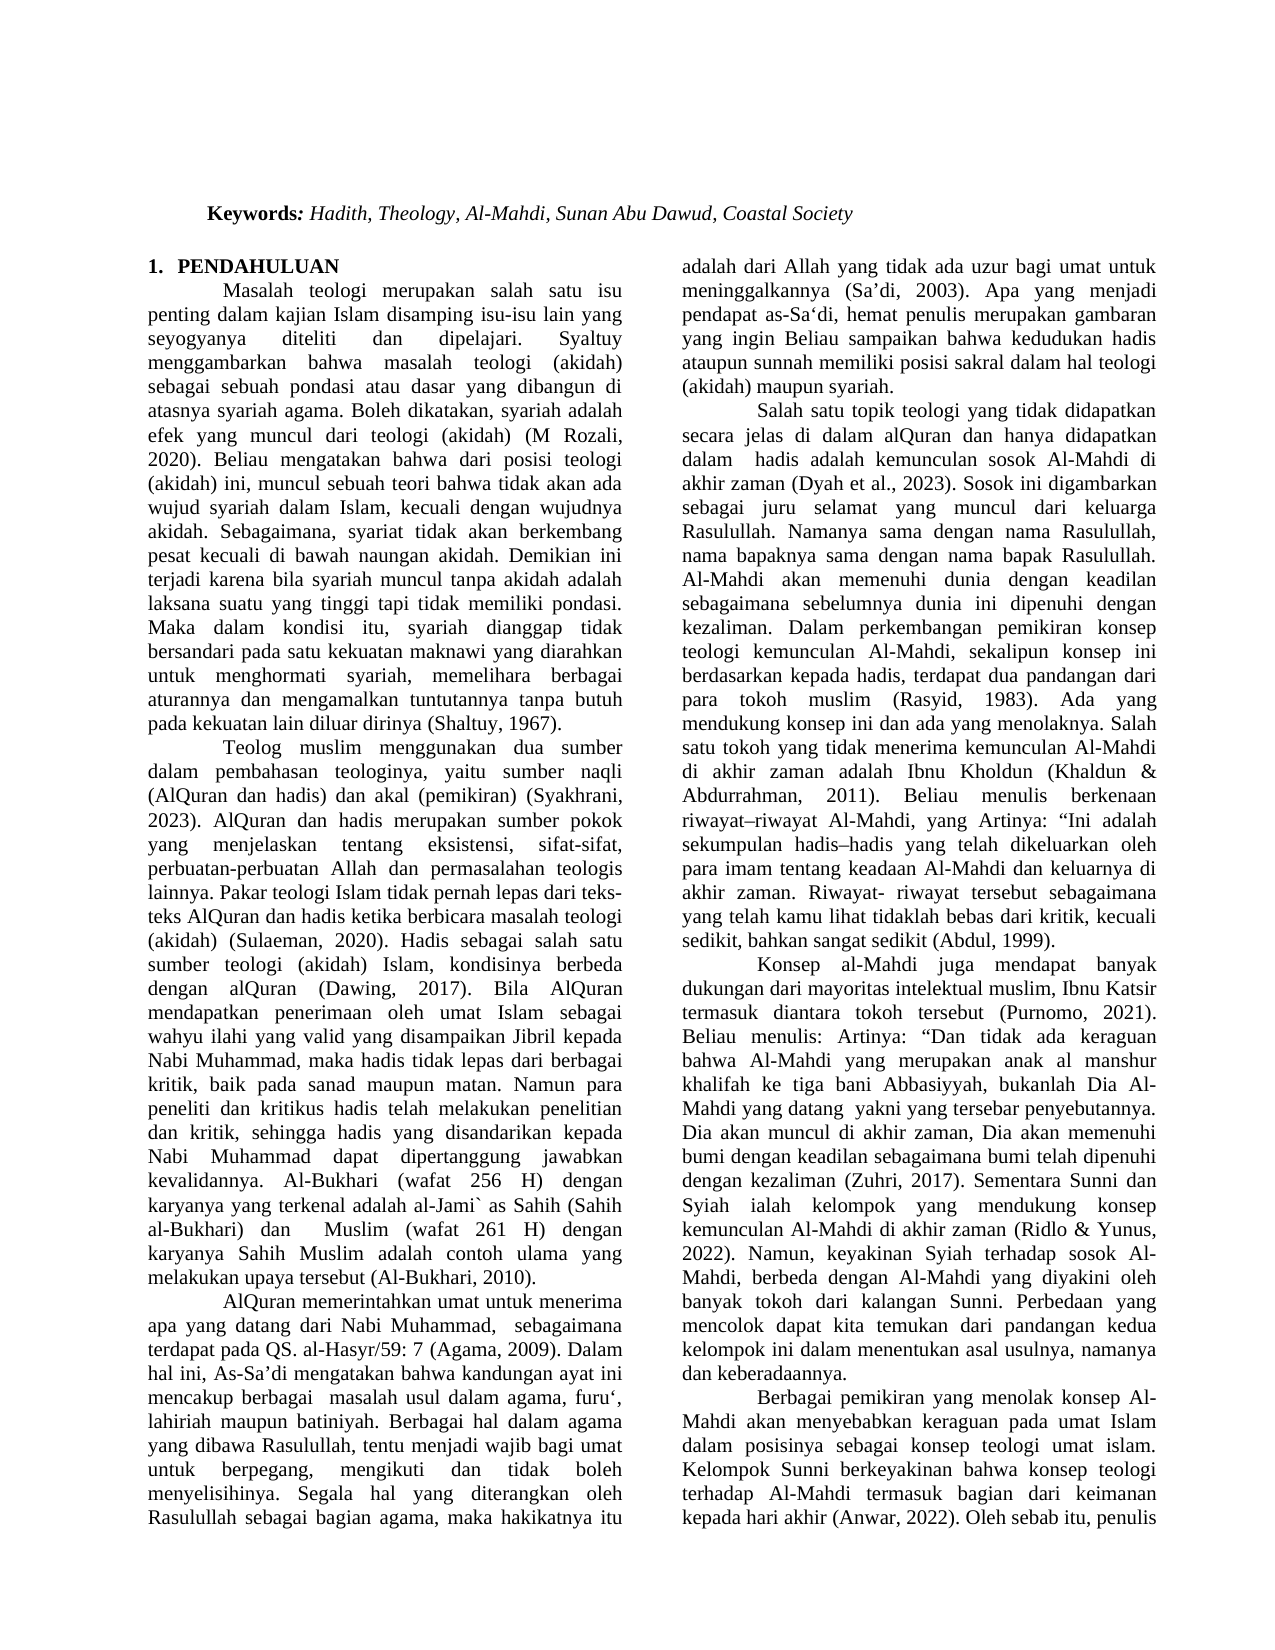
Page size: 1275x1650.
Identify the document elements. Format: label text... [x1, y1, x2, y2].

list PENDAHULUAN [148, 254, 623, 278]
list Masalah teologi merupakan salah satu isu penting dalam kajian Islam disamping isu-isu lain yang seyogyanya diteliti dan dipelajari. Syaltuy menggambarkan bahwa masalah teologi (akidah) sebagai sebuah pondasi atau dasar yang dibangun di atasnya syariah agama. Boleh dikatakan, syariah adalah efek yang muncul dari teologi (akidah) (M Rozali, 2020). Beliau mengatakan bahwa dari posisi teologi (akidah) ini, muncul sebuah teori bahwa tidak akan ada wujud syariah dalam Islam, kecuali dengan wujudnya akidah. Sebagaimana, syariat tidak akan berkembang pesat kecuali di bawah naungan akidah. Demikian ini terjadi karena bila syariah muncul tanpa akidah adalah laksana suatu yang tinggi tapi tidak memiliki pondasi. Maka dalam kondisi itu, syariah dianggap tidak bersandari pada satu kekuatan maknawi yang diarahkan untuk menghormati syariah, memelihara berbagai aturannya dan mengamalkan tuntutannya tanpa butuh pada kekuatan lain diluar dirinya (Shaltuy, 1967). [148, 278, 623, 735]
list Teolog muslim menggunakan dua sumber dalam pembahasan teologinya, yaitu sumber naqli (AlQuran dan hadis) dan akal (pemikiran) (Syakhrani, 2023). AlQuran dan hadis merupakan sumber pokok yang menjelaskan tentang eksistensi, sifat-sifat, perbuatan-perbuatan Allah dan permasalahan teologis lainnya. Pakar teologi Islam tidak pernah lepas dari teks-teks AlQuran dan hadis ketika berbicara masalah teologi (akidah) (Sulaeman, 2020). Hadis sebagai salah satu sumber teologi (akidah) Islam, kondisinya berbeda dengan alQuran (Dawing, 2017). Bila AlQuran mendapatkan penerimaan oleh umat Islam sebagai wahyu ilahi yang valid yang disampaikan Jibril kepada Nabi Muhammad, maka hadis tidak lepas dari berbagai kritik, baik pada sanad maupun matan. Namun para peneliti dan kritikus hadis telah melakukan penelitian dan kritik, sehingga hadis yang disandarikan kepada Nabi Muhammad dapat dipertanggung jawabkan kevalidannya. Al-Bukhari (wafat 256 H) dengan karyanya yang terkenal adalah al-Jami` as Sahih (Sahih al-Bukhari) dan Muslim (wafat 261 H) dengan karyanya Sahih Muslim adalah contoh ulama yang melakukan upaya tersebut (Al-Bukhari, 2010). [148, 735, 623, 1289]
list Konsep al-Mahdi juga mendapat banyak dukungan dari mayoritas intelektual muslim, Ibnu Katsir termasuk diantara tokoh tersebut (Purnomo, 2021). Beliau menulis: Artinya: “Dan tidak ada keraguan bahwa Al-Mahdi yang merupakan anak al manshur khalifah ke tiga bani Abbasiyyah, bukanlah Dia Al-Mahdi yang datang yakni yang tersebar penyebutannya. Dia akan muncul di akhir zaman, Dia akan memenuhi bumi dengan keadilan sebagaimana bumi telah dipenuhi dengan kezaliman (Zuhri, 2017). Sementara Sunni dan Syiah ialah kelompok yang mendukung konsep kemunculan Al-Mahdi di akhir zaman (Ridlo & Yunus, 2022). Namun, keyakinan Syiah terhadap sosok Al-Mahdi, berbeda dengan Al-Mahdi yang diyakini oleh banyak tokoh dari kalangan Sunni. Perbedaan yang mencolok dapat kita temukan dari pandangan kedua kelompok ini dalam menentukan asal usulnya, namanya dan keberadaannya. [682, 952, 1157, 1385]
text Keywords: Hadith, Theology, Al-Mahdi, Sunan Abu Dawud, Coastal Society [207, 201, 1098, 225]
list AlQuran memerintahkan umat untuk menerima apa yang datang dari Nabi Muhammad, sebagaimana terdapat pada QS. al-Hasyr/59: 7 (Agama, 2009). Dalam hal ini, As-Sa’di mengatakan bahwa kandungan ayat ini mencakup berbagai masalah usul dalam agama, furu‘, lahiriah maupun batiniyah. Berbagai hal dalam agama yang dibawa Rasulullah, tentu menjadi wajib bagi umat untuk berpegang, mengikuti dan tidak boleh menyelisihinya. Segala hal yang diterangkan oleh Rasulullah sebagai bagian agama, maka hakikatnya itu adalah dari Allah yang tidak ada uzur bagi umat untuk meninggalkannya (Sa’di, 2003). Apa yang menjadi pendapat as-Sa‘di, hemat penulis merupakan gambaran yang ingin Beliau sampaikan bahwa kedudukan hadis ataupun sunnah memiliki posisi sakral dalam hal teologi (akidah) maupun syariah. [148, 1289, 623, 1529]
list Salah satu topik teologi yang tidak didapatkan secara jelas di dalam alQuran dan hanya didapatkan dalam hadis adalah kemunculan sosok Al-Mahdi di akhir zaman (Dyah et al., 2023). Sosok ini digambarkan sebagai juru selamat yang muncul dari keluarga Rasulullah. Namanya sama dengan nama Rasulullah, nama bapaknya sama dengan nama bapak Rasulullah. Al-Mahdi akan memenuhi dunia dengan keadilan sebagaimana sebelumnya dunia ini dipenuhi dengan kezaliman. Dalam perkembangan pemikiran konsep teologi kemunculan Al-Mahdi, sekalipun konsep ini berdasarkan kepada hadis, terdapat dua pandangan dari para tokoh muslim (Rasyid, 1983). Ada yang mendukung konsep ini dan ada yang menolaknya. Salah satu tokoh yang tidak menerima kemunculan Al-Mahdi di akhir zaman adalah Ibnu Kholdun (Khaldun & Abdurrahman, 2011). Beliau menulis berkenaan riwayat–riwayat Al-Mahdi, yang Artinya: “Ini adalah sekumpulan hadis–hadis yang telah dikeluarkan oleh para imam tentang keadaan Al-Mahdi dan keluarnya di akhir zaman. Riwayat- riwayat tersebut sebagaimana yang telah kamu lihat tidaklah bebas dari kritik, kecuali sedikit, bahkan sangat sedikit (Abdul, 1999). [682, 398, 1157, 952]
list AlQuran memerintahkan umat untuk menerima apa yang datang dari Nabi Muhammad, sebagaimana terdapat pada QS. al-Hasyr/59: 7 (Agama, 2009). Dalam hal ini, As-Sa’di mengatakan bahwa kandungan ayat ini mencakup berbagai masalah usul dalam agama, furu‘, lahiriah maupun batiniyah. Berbagai hal dalam agama yang dibawa Rasulullah, tentu menjadi wajib bagi umat untuk berpegang, mengikuti dan tidak boleh menyelisihinya. Segala hal yang diterangkan oleh Rasulullah sebagai bagian agama, maka hakikatnya itu adalah dari Allah yang tidak ada uzur bagi umat untuk meninggalkannya (Sa’di, 2003). Apa yang menjadi pendapat as-Sa‘di, hemat penulis merupakan gambaran yang ingin Beliau sampaikan bahwa kedudukan hadis ataupun sunnah memiliki posisi sakral dalam hal teologi (akidah) maupun syariah. [682, 254, 1157, 398]
